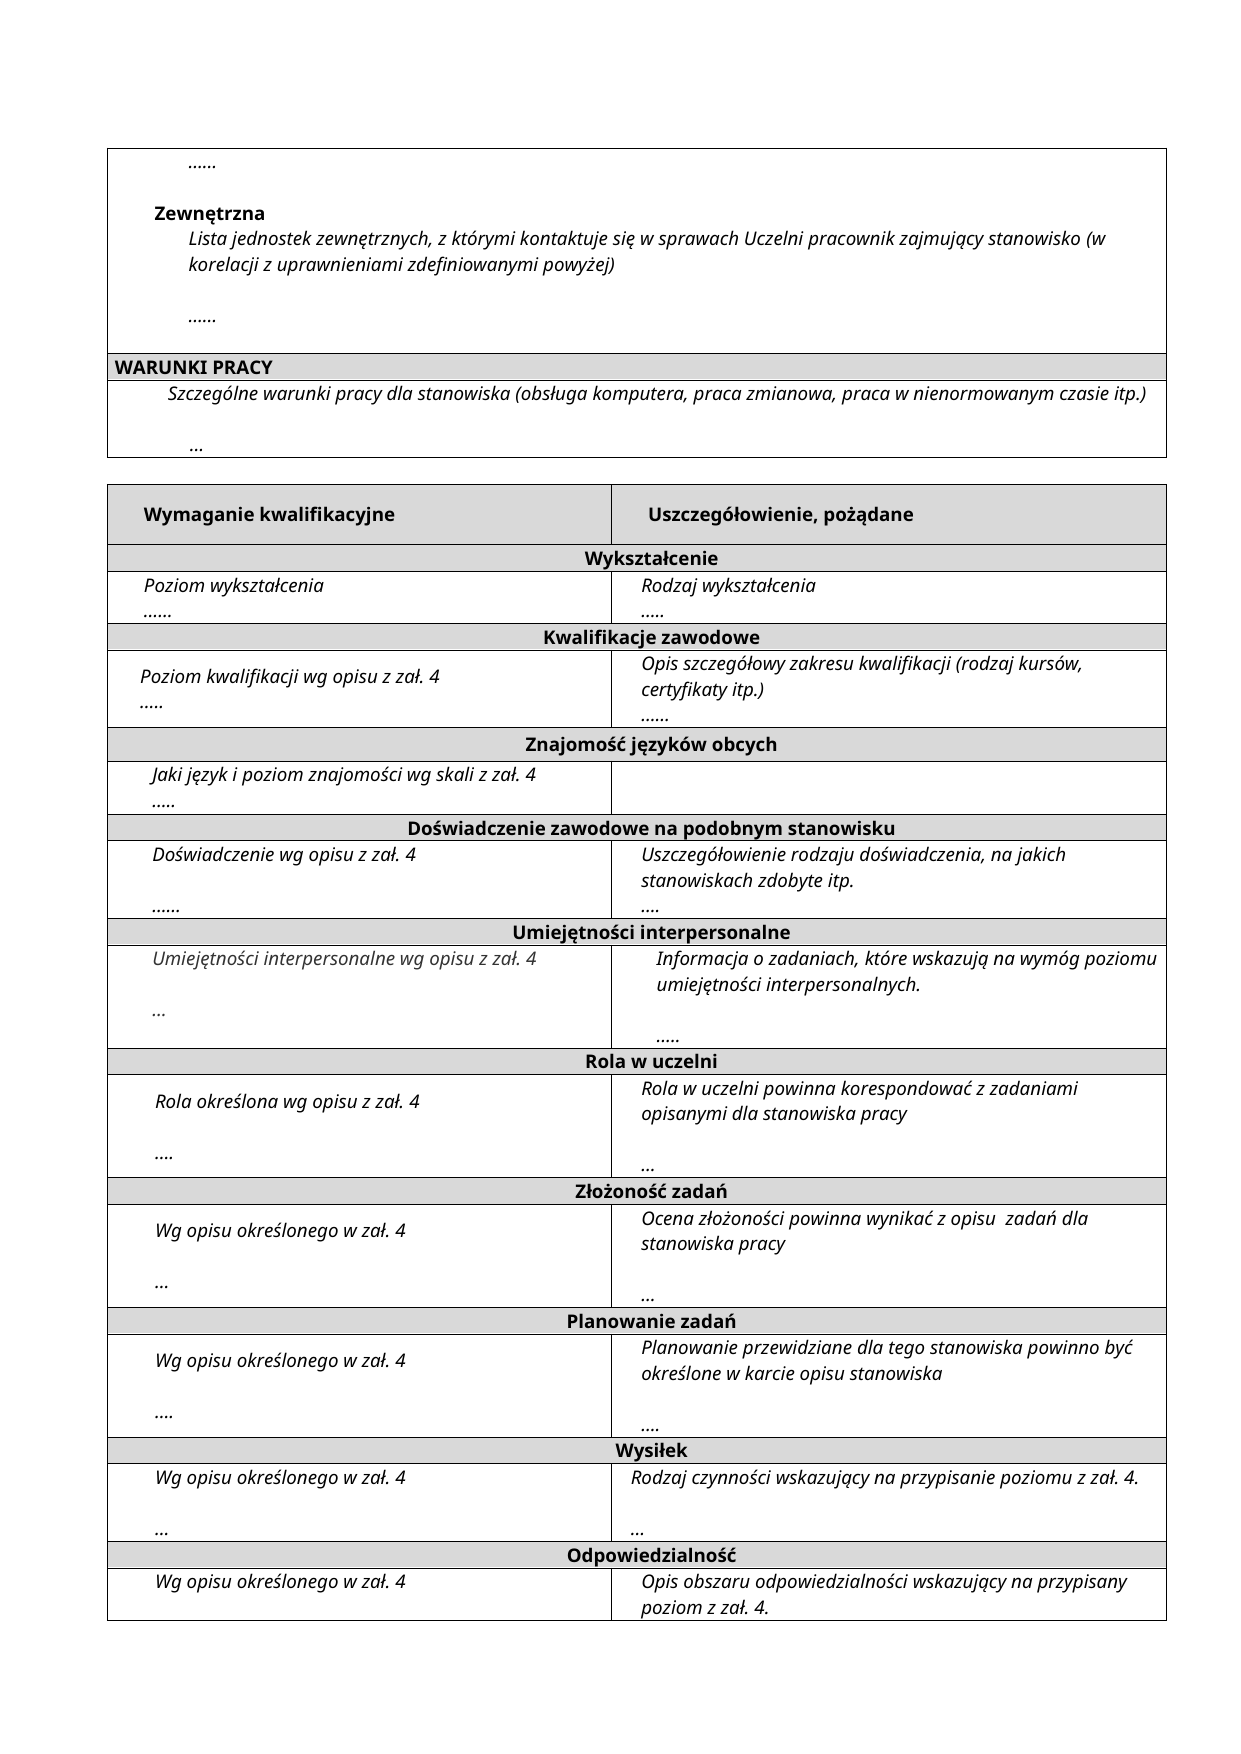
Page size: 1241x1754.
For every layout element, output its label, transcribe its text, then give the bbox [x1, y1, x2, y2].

table_cell Umiejętności interpersonalne [108, 919, 1166, 944]
table_cell Szczególne warunki pracy dla stanowiska (obsługa komputera, praca zmianowa, praca w nienormowanym czasie itp.) … [108, 381, 1166, 457]
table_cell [108, 149, 1166, 353]
table_cell Rola w uczelni [108, 1049, 1166, 1074]
table_cell Doświadczenie zawodowe na podobnym stanowisku [108, 815, 1166, 840]
table_cell Złożoność zadań [108, 1178, 1166, 1204]
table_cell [612, 1569, 1166, 1619]
table_cell Odpowiedzialność [108, 1542, 1166, 1567]
table_cell Uszczegółowienie rodzaju doświadczenia, na jakich stanowiskach zdobyte itp. …. [612, 841, 1166, 918]
table_cell Informacja o zadaniach, które wskazują na wymóg poziomu umiejętności interpersonalnych. ….. [612, 946, 1166, 1048]
table_cell Rola w uczelni powinna korespondować z zadaniami opisanymi dla stanowiska pracy … [612, 1075, 1166, 1177]
table_cell Wykształcenie [108, 545, 1166, 571]
table_cell Opis szczegółowy zakresu kwalifikacji (rodzaj kursów, certyfikaty itp.) …… [612, 651, 1166, 727]
table_cell Rodzaj czynności wskazujący na przypisanie poziomu z zał. 4. … [612, 1464, 1166, 1541]
table_cell Rodzaj wykształcenia ….. [612, 572, 1166, 623]
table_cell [108, 1569, 611, 1619]
table_cell Poziom kwalifikacji wg opisu z zał. 4 ….. [108, 651, 611, 727]
table_cell Planowanie przewidziane dla tego stanowiska powinno być określone w karcie opisu stanowiska …. [612, 1335, 1166, 1437]
table_cell Poziom wykształcenia …… [108, 572, 611, 623]
table_cell Rola określona wg opisu z zał. 4 …. [108, 1075, 611, 1177]
table_cell Doświadczenie wg opisu z zał. 4 …… [108, 841, 611, 918]
table_cell WARUNKI PRACY [108, 354, 1166, 379]
table_cell [612, 762, 1166, 814]
table_header Wymaganie kwalifikacyjne [108, 485, 611, 544]
table_header Uszczegółowienie, pożądane [612, 485, 1166, 544]
table_cell Planowanie zadań [108, 1308, 1166, 1333]
table_cell Wg opisu określonego w zał. 4 …. [108, 1335, 611, 1437]
table_cell Umiejętności interpersonalne wg opisu z zał. 4 … [108, 946, 611, 1048]
table_cell Jaki język i poziom znajomości wg skali z zał. 4 ….. [108, 762, 611, 814]
table_cell Kwalifikacje zawodowe [108, 624, 1166, 649]
table_cell Wysiłek [108, 1438, 1166, 1463]
table_cell Wg opisu określonego w zał. 4 … [108, 1205, 611, 1307]
table_cell Znajomość języków obcych [108, 728, 1166, 761]
table_cell Ocena złożoności powinna wynikać z opisu zadań dla stanowiska pracy … [612, 1205, 1166, 1307]
table_cell Wg opisu określonego w zał. 4 … [108, 1464, 611, 1541]
